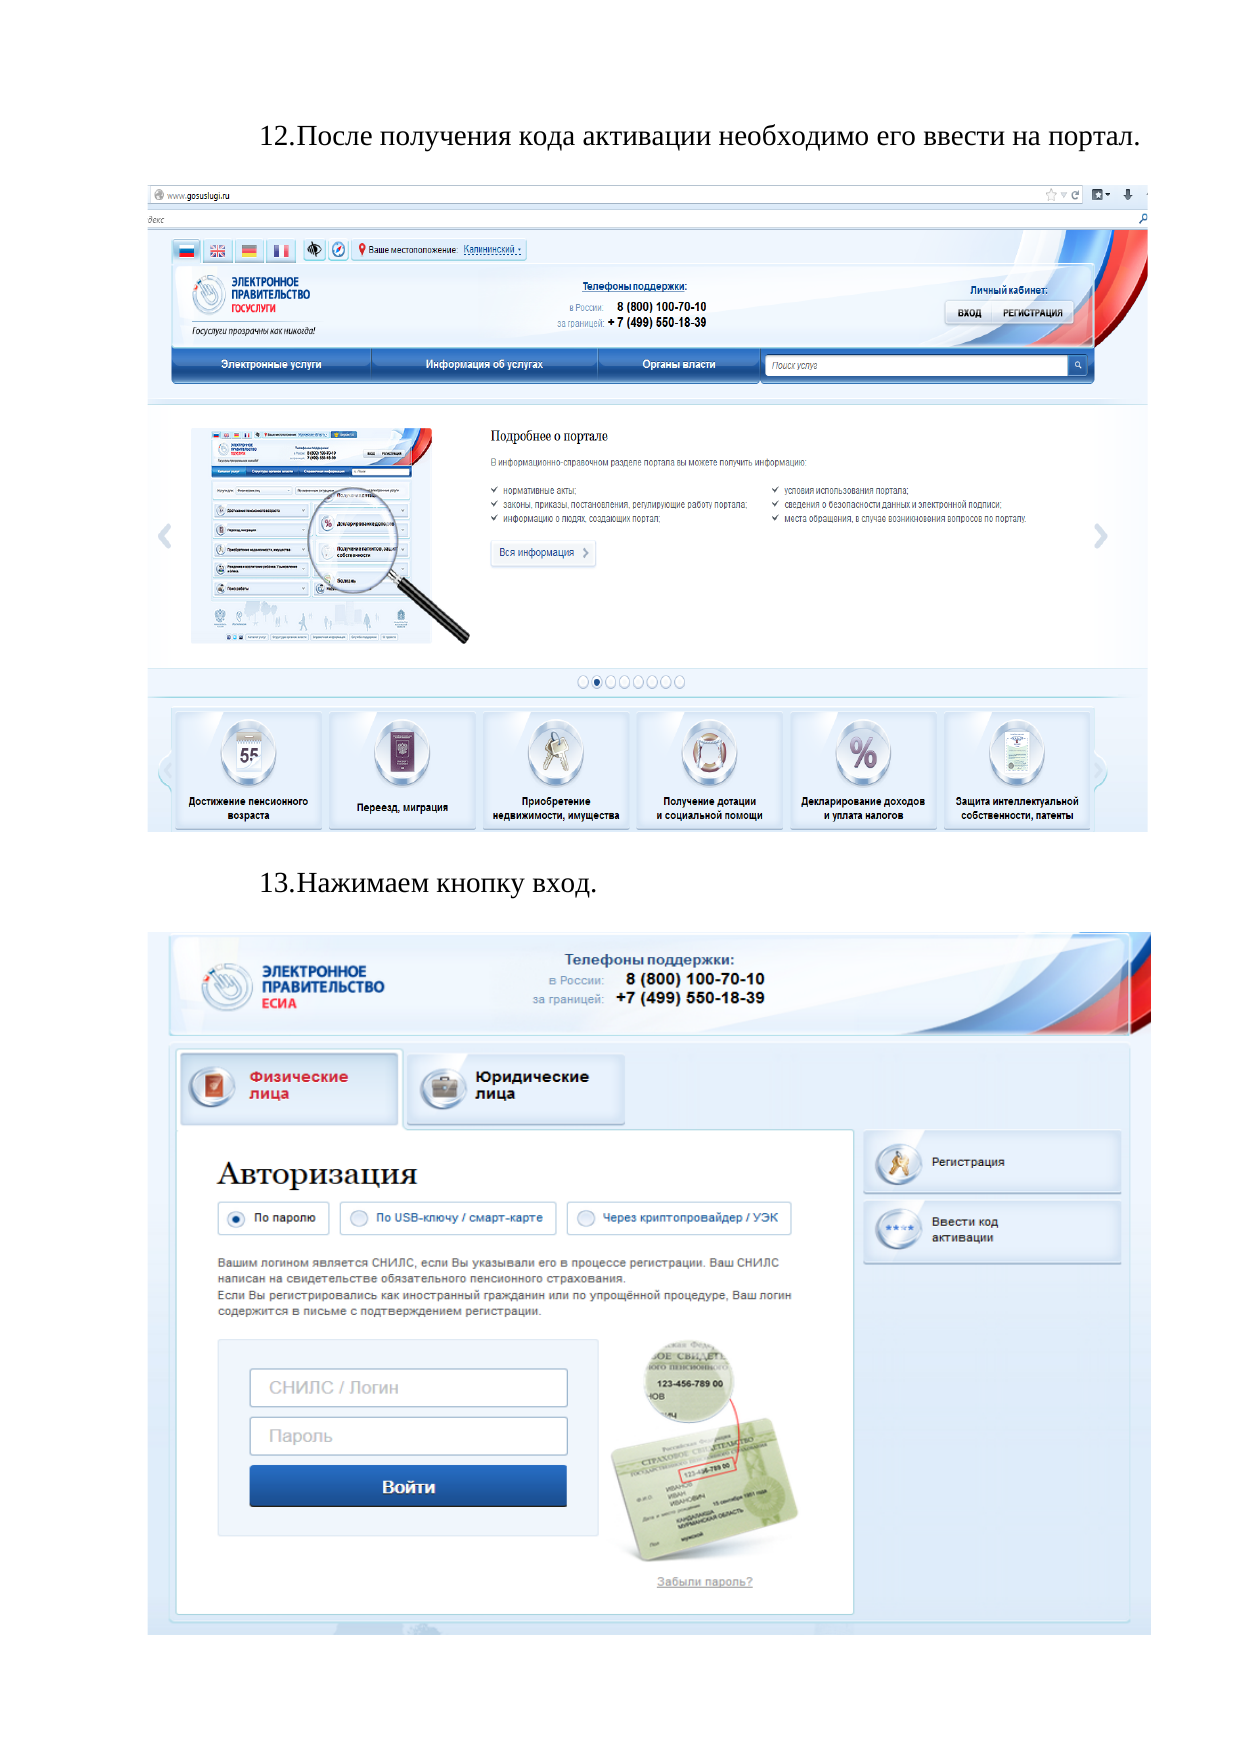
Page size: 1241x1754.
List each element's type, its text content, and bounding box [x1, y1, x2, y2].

list Нажимаем кнопку вход. [259, 866, 1152, 899]
picture [147, 185, 1148, 832]
picture [147, 932, 1151, 1635]
list После получения кода активации необходимо его ввести на портал. [259, 118, 1152, 152]
